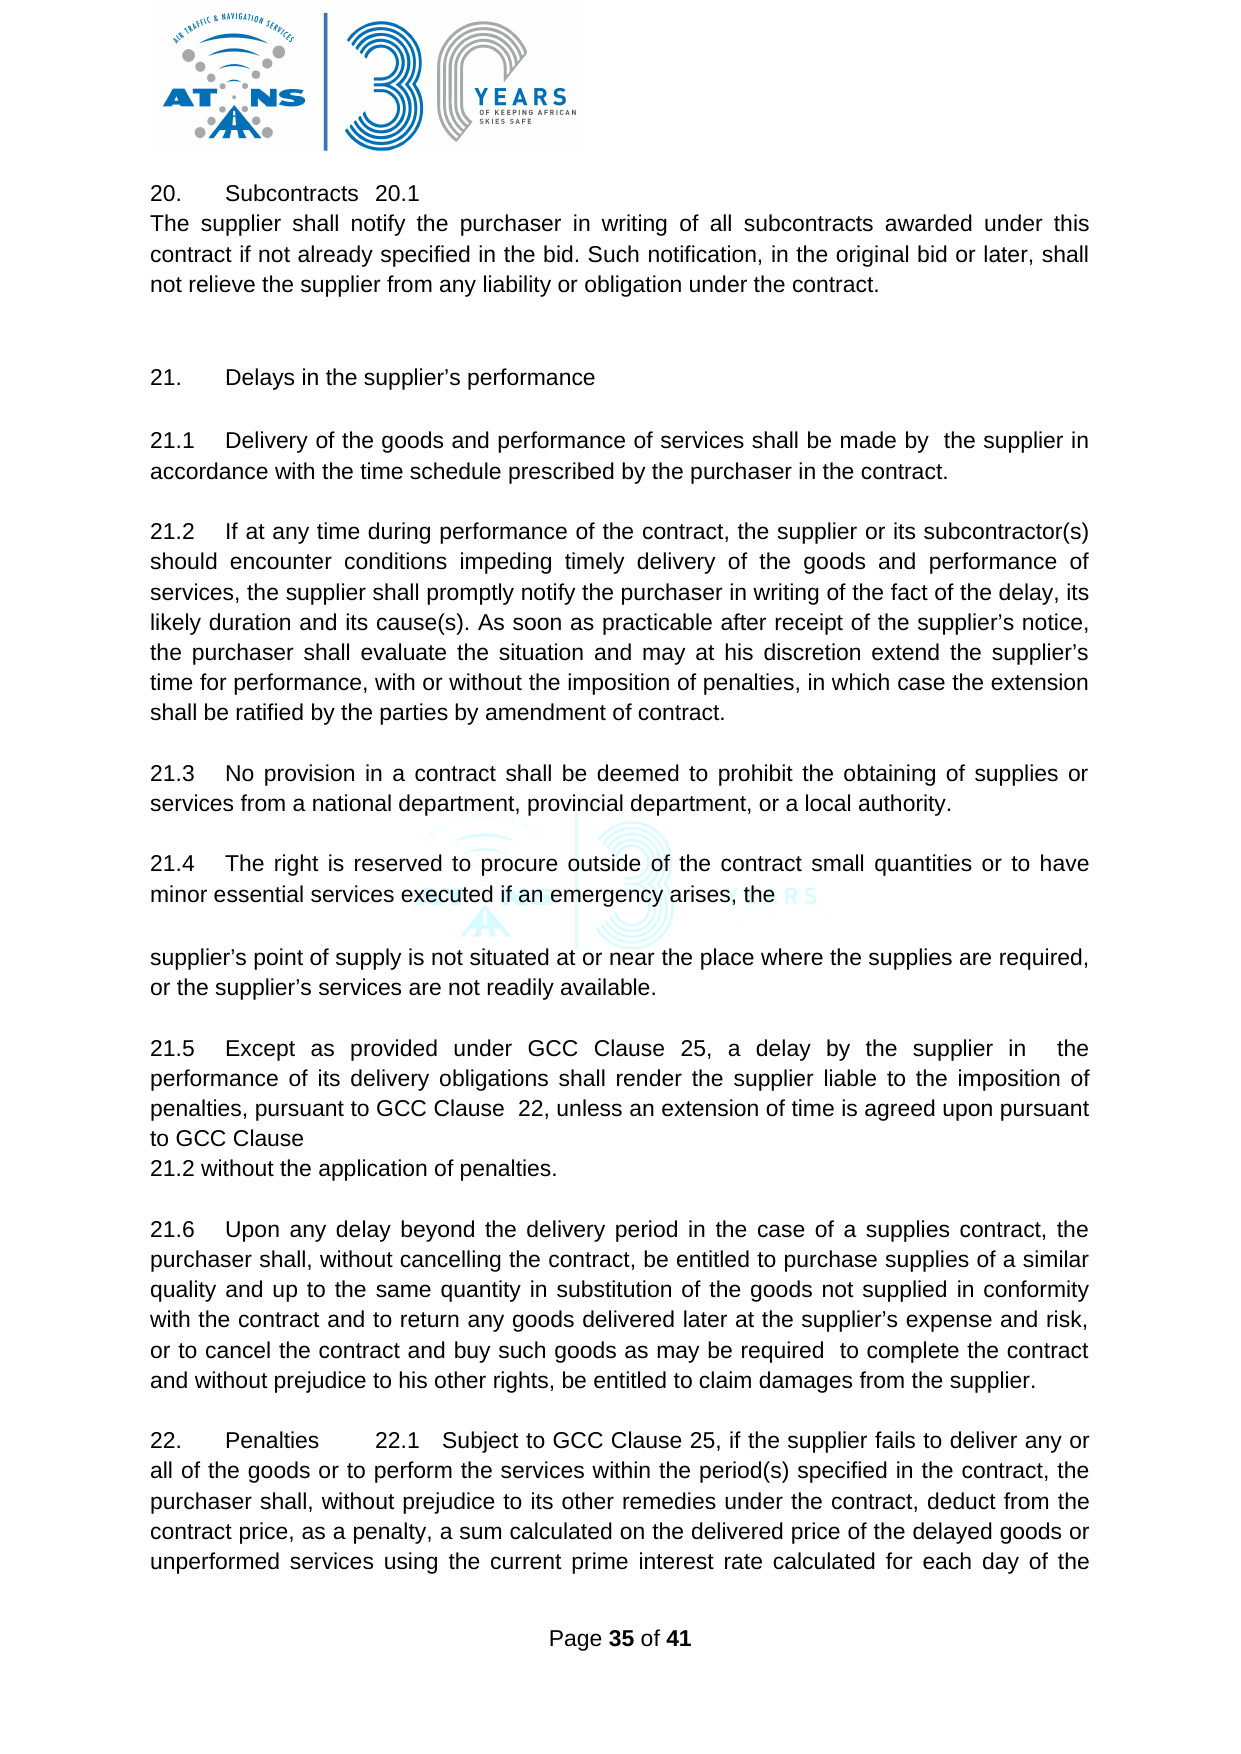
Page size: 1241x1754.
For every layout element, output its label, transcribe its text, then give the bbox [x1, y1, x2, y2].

text supplier’s point of supply is not situated at or near the place where the supplies are required, or the supplier’s services are not readily available. [150, 944, 1090, 1000]
text 20. Subcontracts 20.1 [150, 180, 1090, 207]
text The supplier shall notify the purchaser in writing of all subcontracts awarded under this contract if not already specified in the bid. Such notification, in the original bid or later, shall not relieve the supplier from any liability or obligation under the contract. [150, 210, 1090, 297]
picture [150, 0, 588, 156]
text 21.2 If at any time during performance of the contract, the supplier or its subcontractor(s) should encounter conditions impeding timely delivery of the goods and performance of services, the supplier shall promptly notify the purchaser in writing of the fact of the delay, its likely duration and its cause(s). As soon as practicable after receipt of the supplier’s notice, the purchaser shall evaluate the situation and may at his discretion extend the supplier’s time for performance, with or without the imposition of penalties, in which case the extension shall be ratified by the parties by amendment of contract. [150, 518, 1090, 726]
text 21.1 Delivery of the goods and performance of services shall be made by the supplier in accordance with the time schedule prescribed by the purchaser in the contract. [150, 427, 1090, 484]
text 21.3 No provision in a contract shall be deemed to prohibit the obtaining of supplies or services from a national department, provincial department, or a local authority. [150, 760, 1090, 816]
text 21.5 Except as provided under GCC Clause 25, a delay by the supplier in the performance of its delivery obligations shall render the supplier liable to the imposition of penalties, pursuant to GCC Clause 22, unless an extension of time is agreed upon pursuant to GCC Clause [150, 1034, 1090, 1151]
text 21.4 The right is reserved to procure outside of the contract small quantities or to have minor essential services executed if an emergency arises, the [150, 850, 1090, 907]
text 21. Delays in the supplier’s performance [150, 364, 1090, 391]
text 21.6 Upon any delay beyond the delivery period in the case of a supplies contract, the purchaser shall, without cancelling the contract, be entitled to purchase supplies of a similar quality and up to the same quantity in substitution of the goods not supplied in conformity with the contract and to return any goods delivered later at the supplier’s expense and risk, or to cancel the contract and buy such goods as may be required to complete the contract and without prejudice to his other rights, be entitled to claim damages from the supplier. [150, 1216, 1090, 1393]
text 21.2 without the application of penalties. [150, 1155, 1090, 1182]
